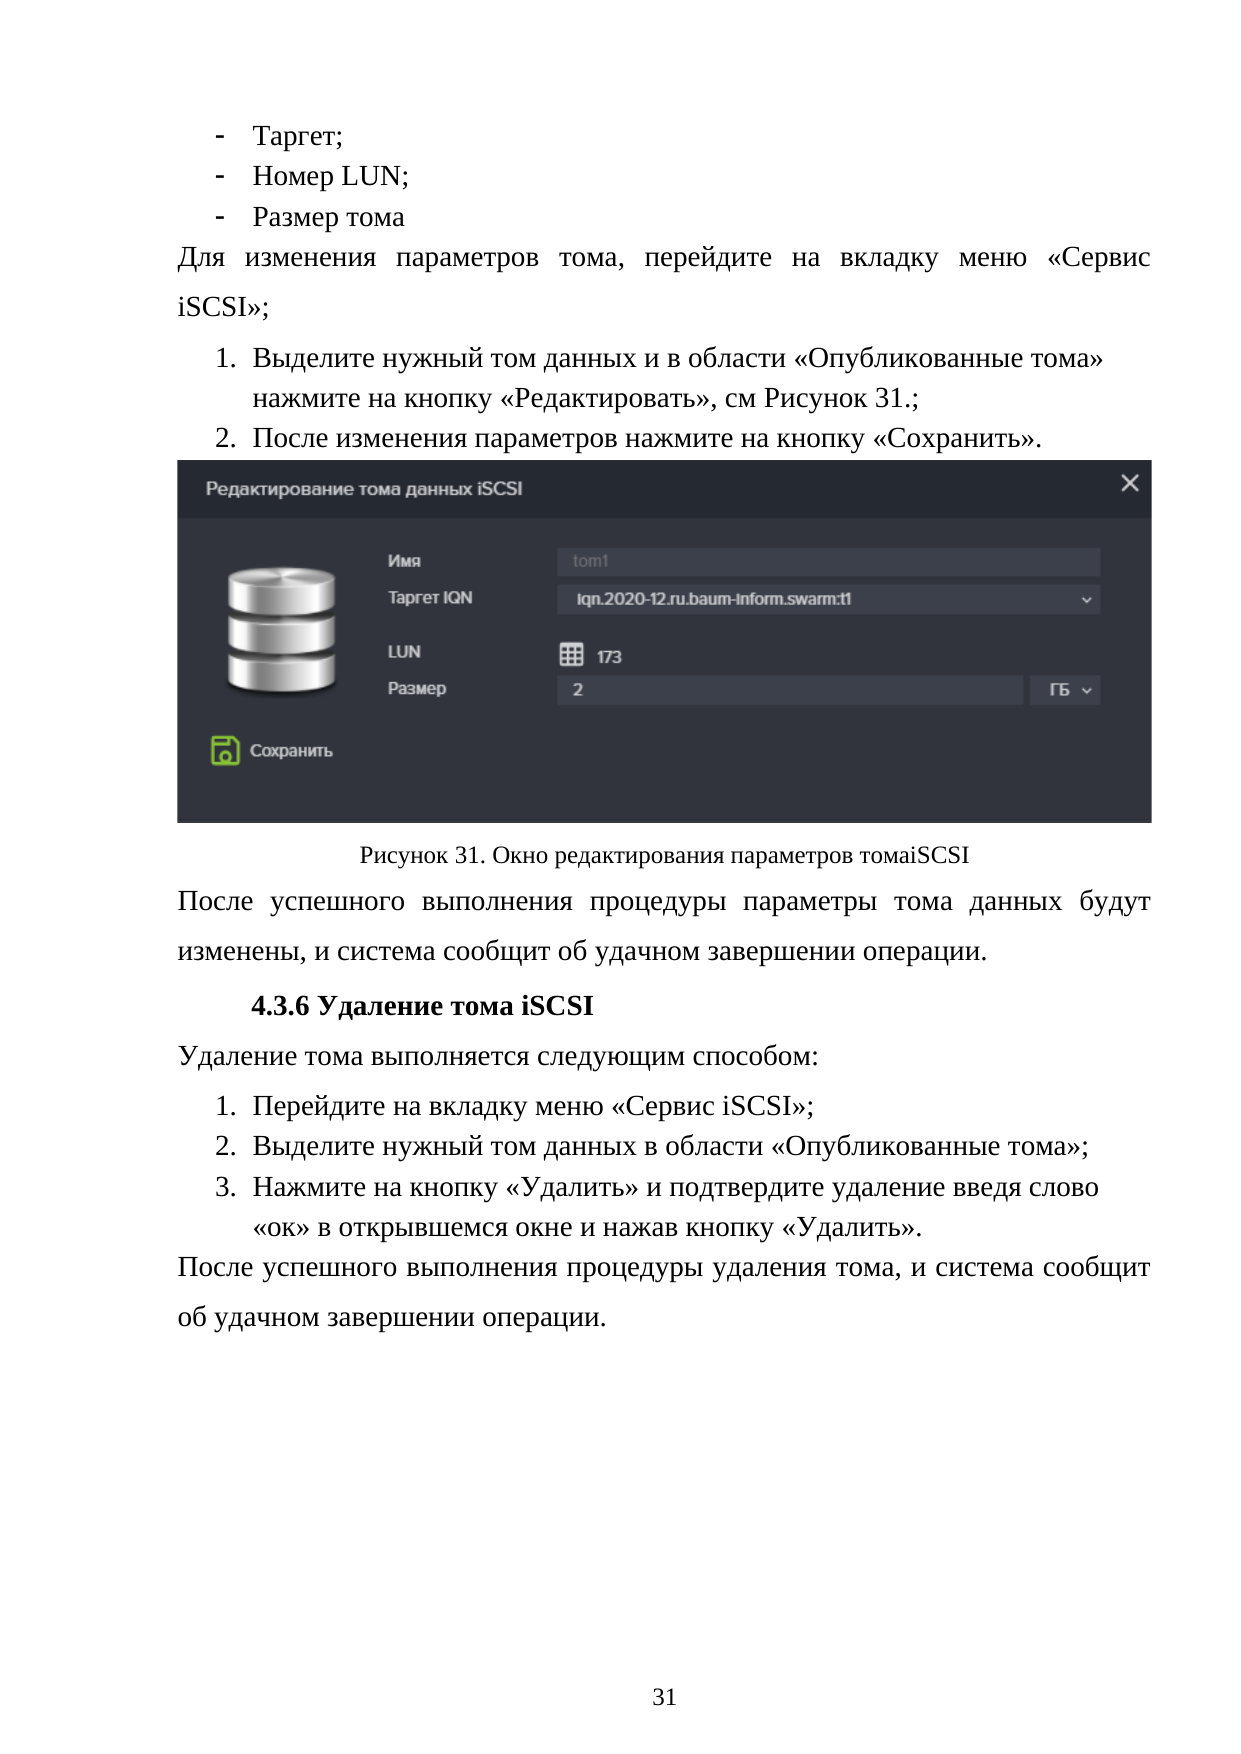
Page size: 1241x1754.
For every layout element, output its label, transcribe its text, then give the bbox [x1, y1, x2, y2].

picture [177, 460, 1152, 823]
list Перейдите на вкладку меню «Сервис iSCSI»; [215, 1088, 1152, 1122]
list Номер LUN; [215, 158, 1152, 192]
text После успешного выполнения процедуры удаления тома, и система сообщит об удачном завершении операции. [177, 1249, 1152, 1333]
list Таргет; [215, 118, 1152, 152]
list Выделите нужный том данных в области «Опубликованные тома»; [215, 1128, 1152, 1162]
text Рисунок 31. Окно редактирования параметров томаiSCSI [177, 840, 1152, 868]
list Выделите нужный том данных и в области «Опубликованные тома» нажмите на кнопку «Редактировать», см Рисунок 31.; [215, 340, 1152, 413]
text Удаление тома выполняется следующим способом: [177, 1038, 1152, 1072]
list Нажмите на кнопку «Удалить» и подтвердите удаление введя слово «ок» в открывшемся окне и нажав кнопку «Удалить». [215, 1169, 1152, 1242]
text Для изменения параметров тома, перейдите на вкладку меню «Сервис iSCSI»; [177, 239, 1152, 323]
list Размер тома [215, 199, 1152, 232]
list После изменения параметров нажмите на кнопку «Сохранить». [215, 420, 1152, 454]
text После успешного выполнения процедуры параметры тома данных будут изменены, и система сообщит об удачном завершении операции. [177, 883, 1152, 967]
subtitle 4.3.6 Удаление тома iSCSI [177, 988, 1152, 1021]
